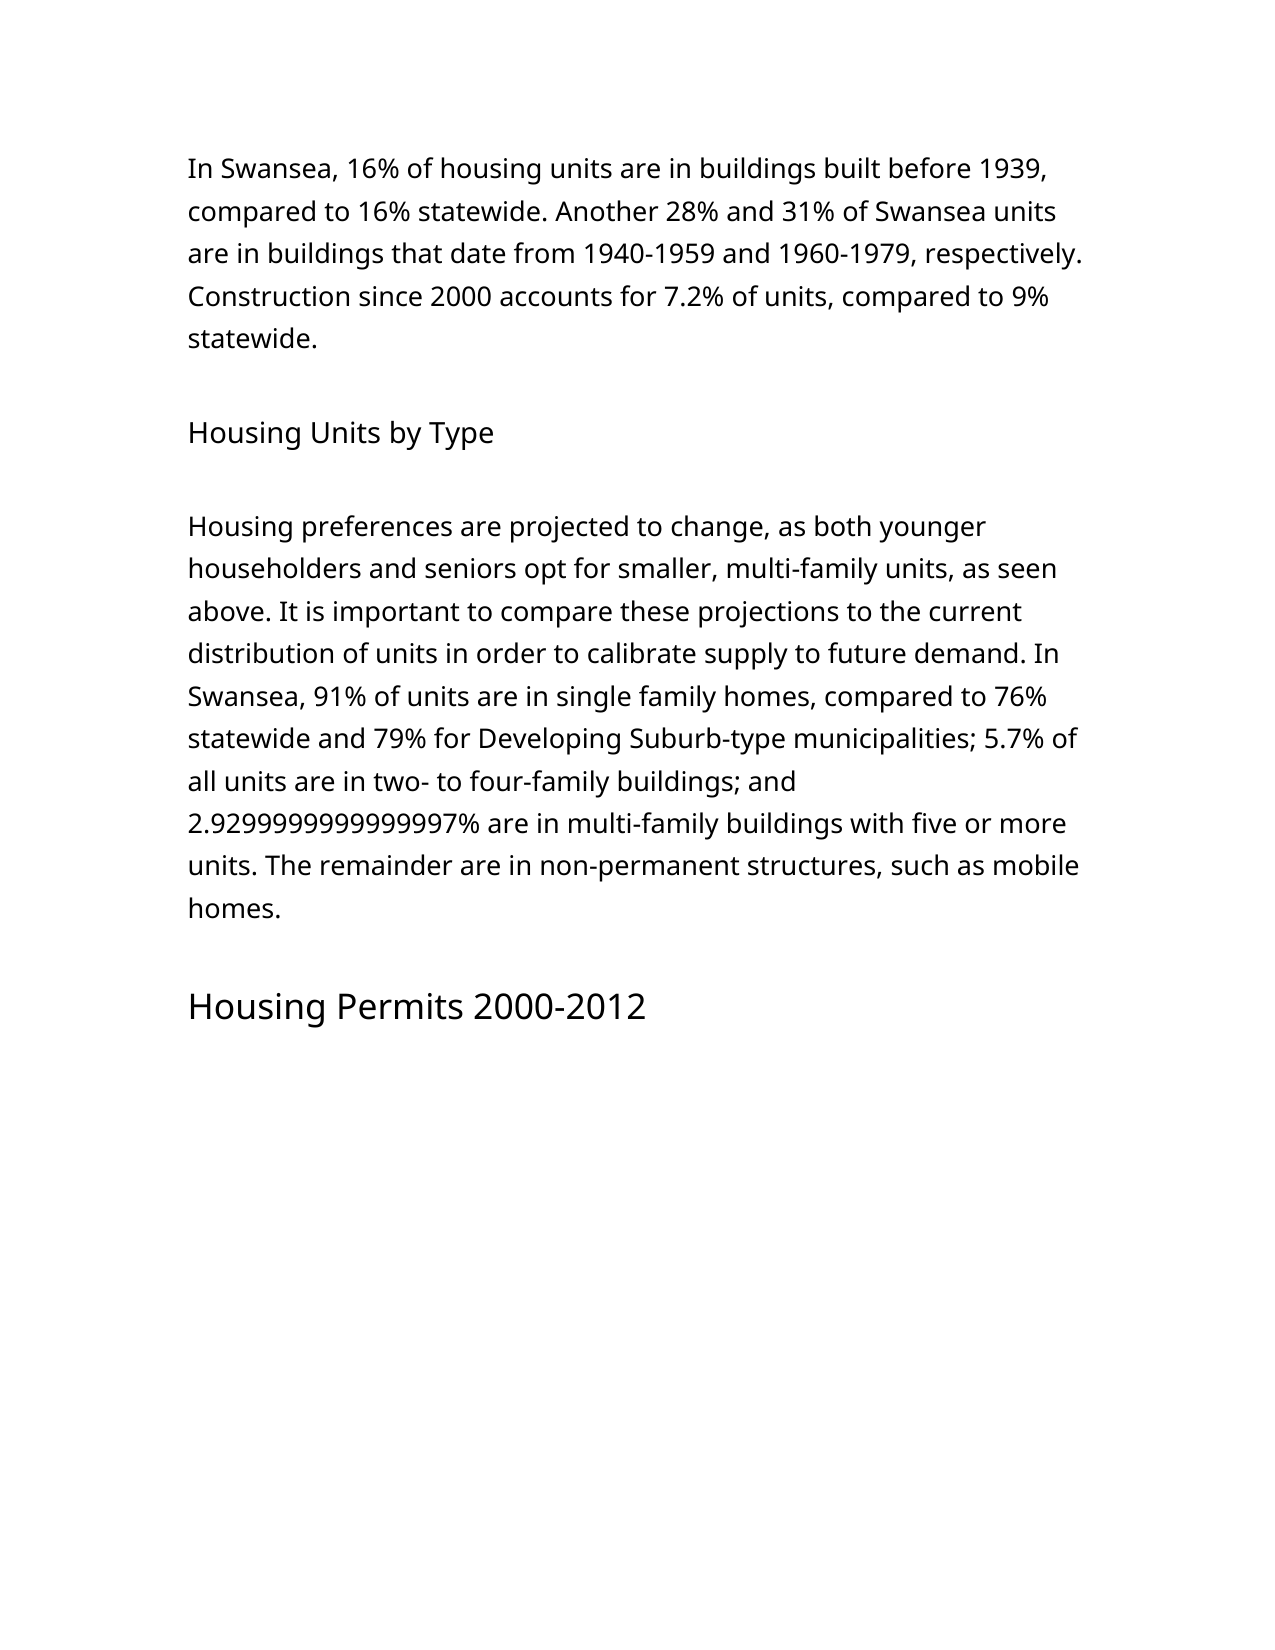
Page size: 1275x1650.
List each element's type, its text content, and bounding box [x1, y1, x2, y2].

title Housing Units by Type [187, 412, 1087, 452]
title Housing Permits 2000-2012 [187, 982, 1087, 1030]
title In Swansea, 16% of housing units are in buildings built before 1939, compared to 16% statewide. Another 28% and 31% of Swansea units are in buildings that date from 1940-1959 and 1960-1979, respectively. Construction since 2000 accounts for 7.2% of units, compared to 9% statewide. [187, 150, 1087, 356]
title Housing preferences are projected to change, as both younger householders and seniors opt for smaller, multi-family units, as seen above. It is important to compare these projections to the current distribution of units in order to calibrate supply to future demand. In Swansea, 91% of units are in single family homes, compared to 76% statewide and 79% for Developing Suburb-type municipalities; 5.7% of all units are in two- to four-family buildings; and 2.9299999999999997% are in multi-family buildings with five or more units. The remainder are in non-permanent structures, such as mobile homes. [187, 508, 1087, 926]
